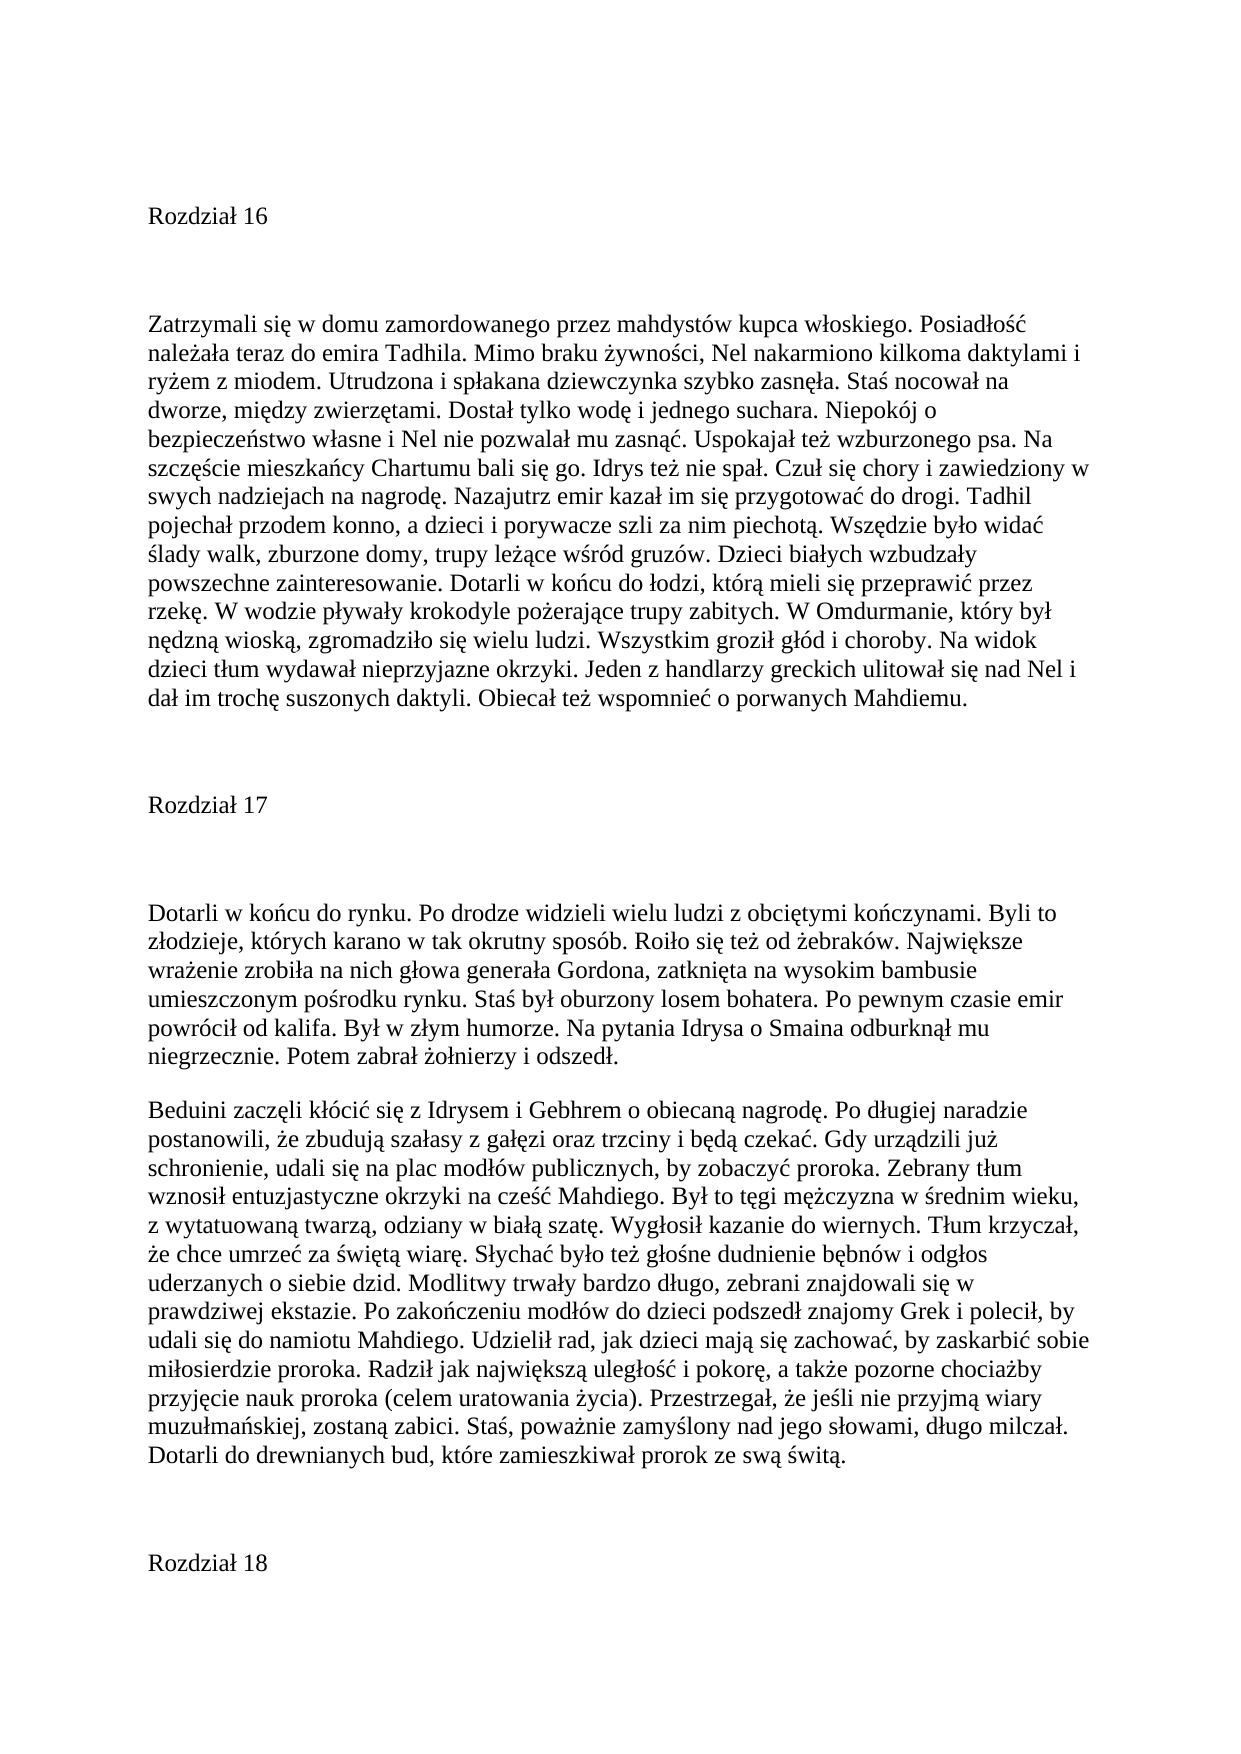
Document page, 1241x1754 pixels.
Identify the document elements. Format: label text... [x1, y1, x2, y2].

text Rozdział 16 [148, 201, 1093, 230]
text Beduini zaczęli kłócić się z Idrysem i Gebhrem o obiecaną nagrodę. Po długiej naradzie postanowili, że zbudują szałasy z gałęzi oraz trzciny i będą czekać. Gdy urządzili już schronienie, udali się na plac modłów publicznych, by zobaczyć proroka. Zebrany tłum wznosił entuzjastyczne okrzyki na cześć Mahdiego. Był to tęgi mężczyzna w średnim wieku, z wytatuowaną twarzą, odziany w białą szatę. Wygłosił kazanie do wiernych. Tłum krzyczał, że chce umrzeć za świętą wiarę. Słychać było też głośne dudnienie bębnów i odgłos uderzanych o siebie dzid. Modlitwy trwały bardzo długo, zebrani znajdowali się w prawdziwej ekstazie. Po zakończeniu modłów do dzieci podszedł znajomy Grek i polecił, by udali się do namiotu Mahdiego. Udzielił rad, jak dzieci mają się zachować, by zaskarbić sobie miłosierdzie proroka. Radził jak największą uległość i pokorę, a także pozorne chociażby przyjęcie nauk proroka (celem uratowania życia). Przestrzegał, że jeśli nie przyjmą wiary muzułmańskiej, zostaną zabici. Staś, poważnie zamyślony nad jego słowami, długo milczał. Dotarli do drewnianych bud, które zamieszkiwał prorok ze swą świtą. [148, 1095, 1093, 1469]
text Rozdział 17 [148, 790, 1093, 819]
text Rozdział 18 [148, 1548, 1093, 1576]
text Zatrzymali się w domu zamordowanego przez mahdystów kupca włoskiego. Posiadłość należała teraz do emira Tadhila. Mimo braku żywności, Nel nakarmiono kilkoma daktylami i ryżem z miodem. Utrudzona i spłakana dziewczynka szybko zasnęła. Staś nocował na dworze, między zwierzętami. Dostał tylko wodę i jednego suchara. Niepokój o bezpieczeństwo własne i Nel nie pozwalał mu zasnąć. Uspokajał też wzburzonego psa. Na szczęście mieszkańcy Chartumu bali się go. Idrys też nie spał. Czuł się chory i zawiedziony w swych nadziejach na nagrodę. Nazajutrz emir kazał im się przygotować do drogi. Tadhil pojechał przodem konno, a dzieci i porywacze szli za nim piechotą. Wszędzie było widać ślady walk, zburzone domy, trupy leżące wśród gruzów. Dzieci białych wzbudzały powszechne zainteresowanie. Dotarli w końcu do łodzi, którą mieli się przeprawić przez rzekę. W wodzie pływały krokodyle pożerające trupy zabitych. W Omdurmanie, który był nędzną wioską, zgromadziło się wielu ludzi. Wszystkim groził głód i choroby. Na widok dzieci tłum wydawał nieprzyjazne okrzyki. Jeden z handlarzy greckich ulitował się nad Nel i dał im trochę suszonych daktyli. Obiecał też wspomnieć o porwanych Mahdiemu. [148, 309, 1093, 711]
text Dotarli w końcu do rynku. Po drodze widzieli wielu ludzi z obciętymi kończynami. Byli to złodzieje, których karano w tak okrutny sposób. Roiło się też od żebraków. Największe wrażenie zrobiła na nich głowa generała Gordona, zatknięta na wysokim bambusie umieszczonym pośrodku rynku. Staś był oburzony losem bohatera. Po pewnym czasie emir powrócił od kalifa. Był w złym humorze. Na pytania Idrysa o Smaina odburknął mu niegrzecznie. Potem zabrał żołnierzy i odszedł. [148, 898, 1093, 1070]
